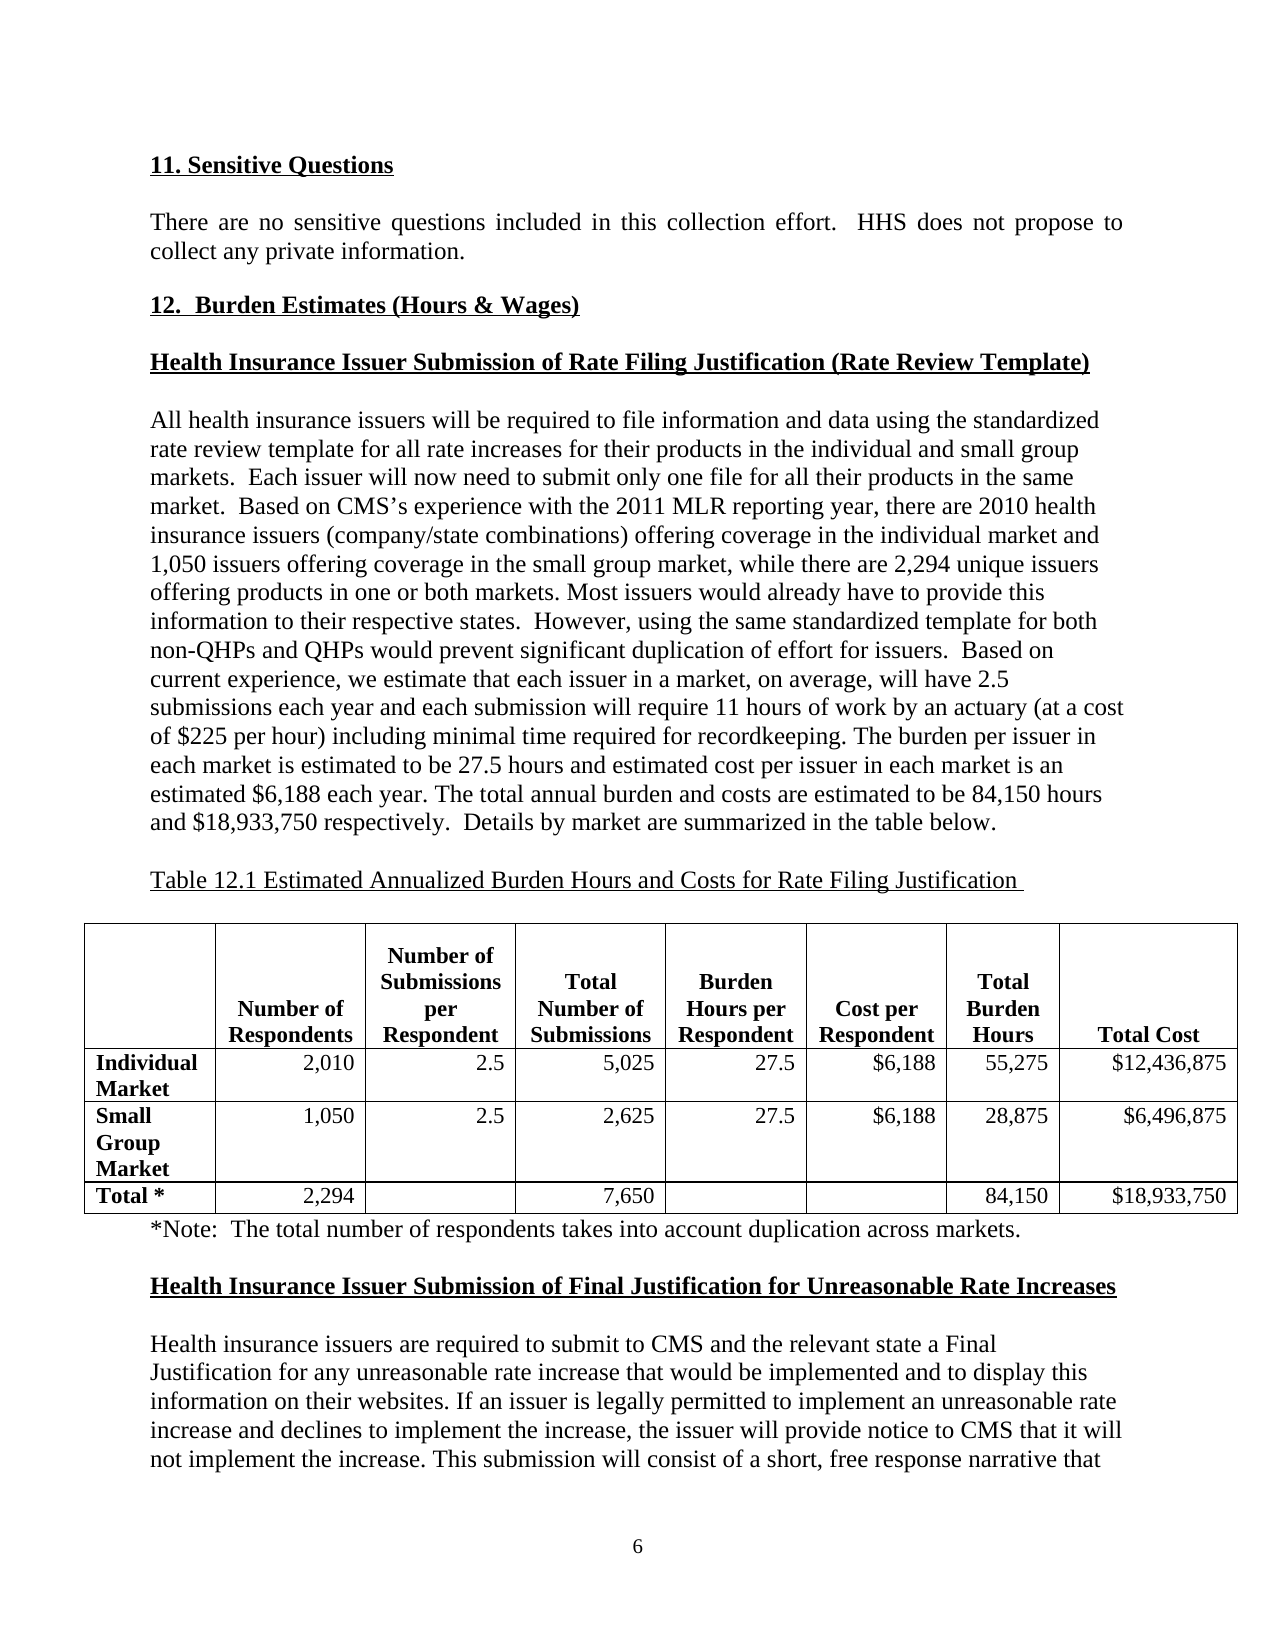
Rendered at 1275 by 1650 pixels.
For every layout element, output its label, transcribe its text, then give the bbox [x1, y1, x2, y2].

table_cell 2,625 [516, 1102, 665, 1181]
text *Note: The total number of respondents takes into account duplication across markets. [150, 1214, 1125, 1242]
table_cell [666, 1183, 806, 1213]
table_cell 27.5 [666, 1049, 806, 1101]
table_cell 2,010 [216, 1049, 365, 1101]
table_cell $6,188 [807, 1049, 946, 1101]
table_cell 28,875 [947, 1102, 1059, 1181]
table_cell 55,275 [947, 1049, 1059, 1101]
table_header [85, 924, 215, 1047]
table_cell 7,650 [516, 1183, 665, 1213]
table_cell [366, 1183, 515, 1213]
table_header Number of Respondents [216, 924, 365, 1047]
text 12. Burden Estimates (Hours & Wages) [150, 290, 1125, 319]
table_cell 5,025 [516, 1049, 665, 1101]
table_cell Total * [85, 1183, 215, 1213]
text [150, 1329, 1125, 1472]
table_header Number of Submissions per Respondent [366, 924, 515, 1047]
table_cell $6,188 [807, 1102, 946, 1181]
table_cell [807, 1183, 946, 1213]
table_cell Small Group Market [85, 1102, 215, 1181]
text There are no sensitive questions included in this collection effort. HHS does not propose to collect any private information. [150, 207, 1125, 265]
table_cell $18,933,750 [1060, 1183, 1237, 1213]
text Table 12.1 Estimated Annualized Burden Hours and Costs for Rate Filing Justification [150, 865, 1125, 894]
table_header Total Cost [1060, 924, 1237, 1047]
table_cell $12,436,875 [1060, 1049, 1237, 1101]
text 11. Sensitive Questions [150, 150, 1125, 179]
table_header Burden Hours per Respondent [666, 924, 806, 1047]
table_cell $6,496,875 [1060, 1102, 1237, 1181]
table_header Total Number of Submissions [516, 924, 665, 1047]
table_cell 1,050 [216, 1102, 365, 1181]
table_cell 2.5 [366, 1049, 515, 1101]
text All health insurance issuers will be required to file information and data using the standardized rate review template for all rate increases for their products in the individual and small group markets. Each issuer will now need to submit only one file for all their products in the same market. Based on CMS’s experience with the 2011 MLR reporting year, there are 2010 health insurance issuers (company/state combinations) offering coverage in the individual market and 1,050 issuers offering coverage in the small group market, while there are 2,294 unique issuers offering products in one or both markets. Most issuers would already have to provide this information to their respective states. However, using the same standardized template for both non-QHPs and QHPs would prevent significant duplication of effort for issuers. Based on current experience, we estimate that each issuer in a market, on average, will have 2.5 submissions each year and each submission will require 11 hours of work by an actuary (at a cost of $225 per hour) including minimal time required for recordkeeping. The burden per issuer in each market is estimated to be 27.5 hours and estimated cost per issuer in each market is an estimated $6,188 each year. The total annual burden and costs are estimated to be 84,150 hours and $18,933,750 respectively. Details by market are summarized in the table below. [150, 405, 1125, 836]
table_cell 27.5 [666, 1102, 806, 1181]
table_cell 2.5 [366, 1102, 515, 1181]
text Health Insurance Issuer Submission of Final Justification for Unreasonable Rate Increases [150, 1271, 1125, 1300]
table_header Cost per Respondent [807, 924, 946, 1047]
table_cell Individual Market [85, 1049, 215, 1101]
text Health Insurance Issuer Submission of Rate Filing Justification (Rate Review Template) [150, 347, 1125, 376]
table_cell 2,294 [216, 1183, 365, 1213]
table_cell 84,150 [947, 1183, 1059, 1213]
table_header Total Burden Hours [947, 924, 1059, 1047]
